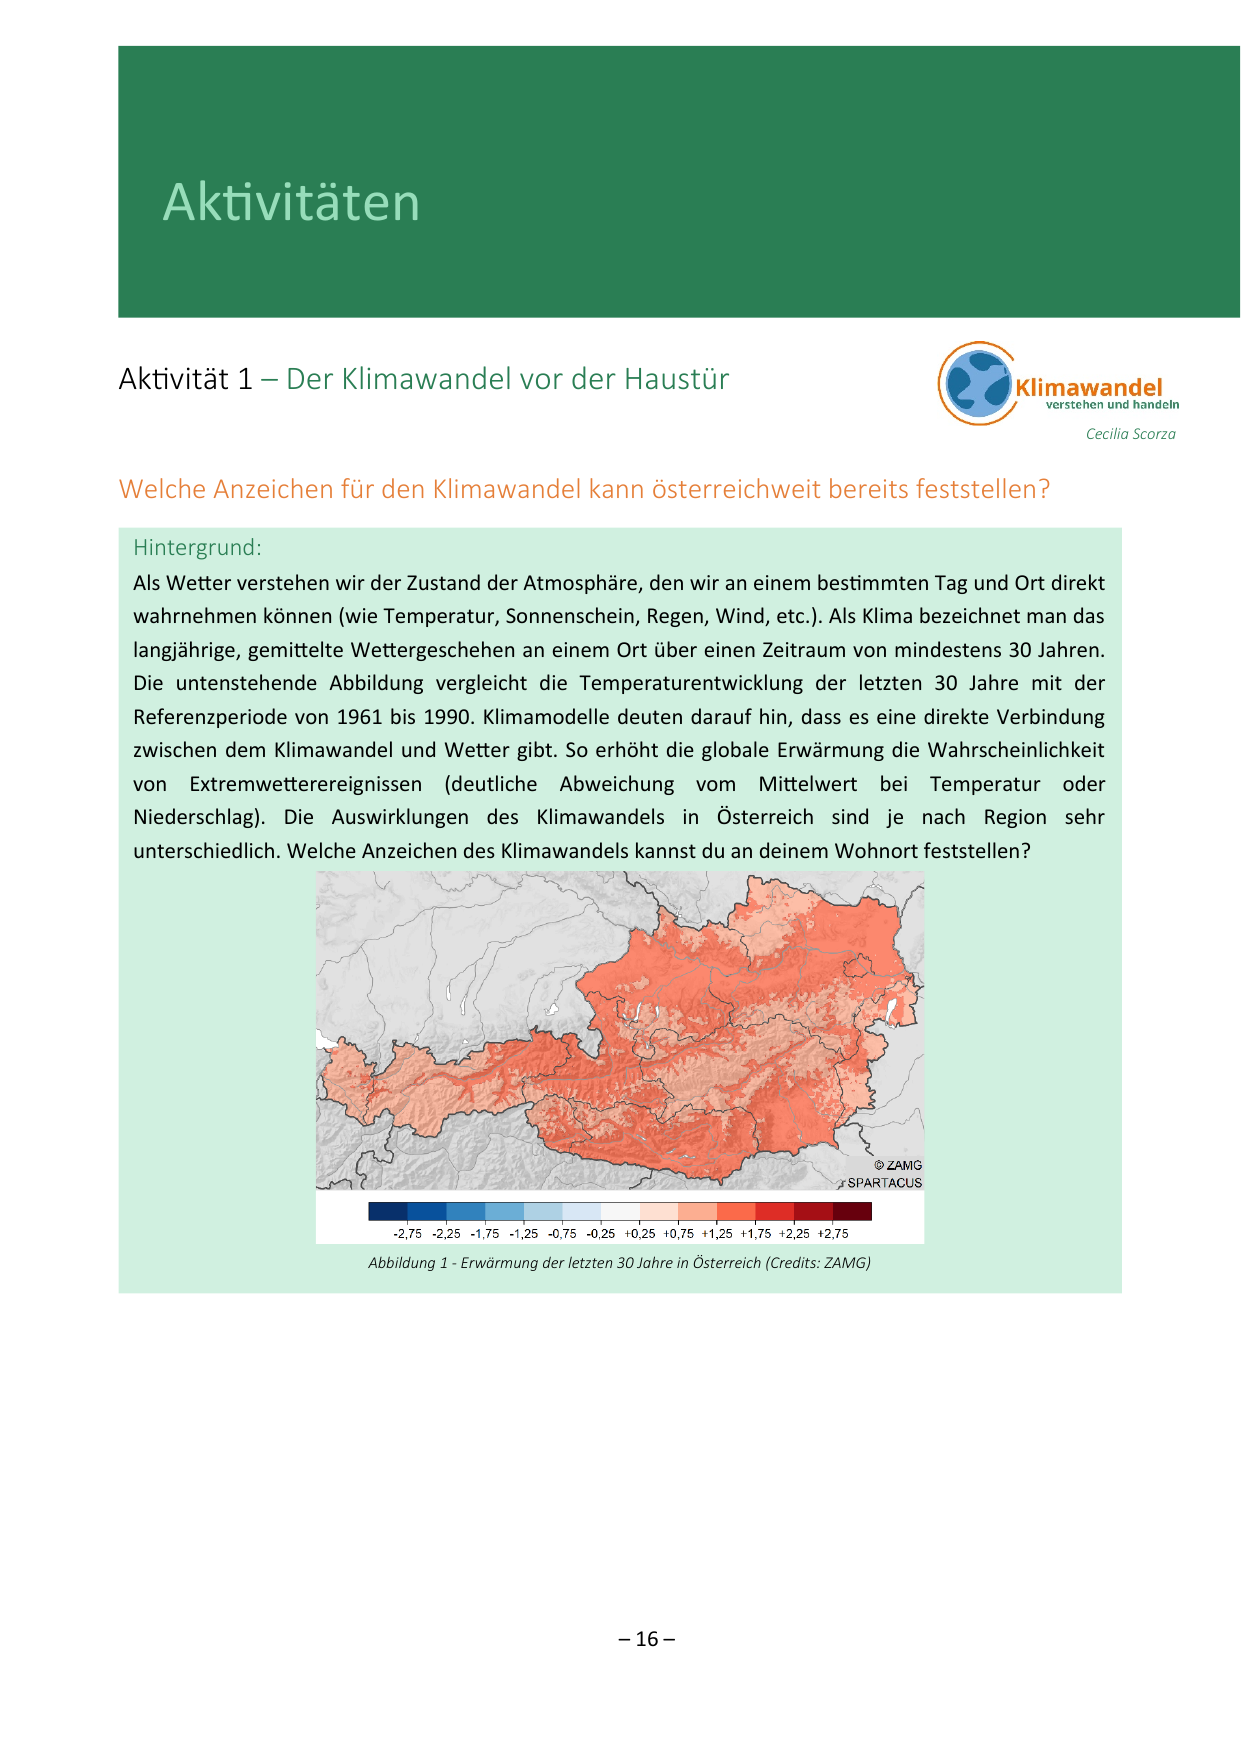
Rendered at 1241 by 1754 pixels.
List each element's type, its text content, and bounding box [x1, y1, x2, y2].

text Als Wetter verstehen wir der Zustand der Atmosphäre, den wir an einem bestimmten Tag und Ort direkt wahrnehmen können (wie Temperatur, Sonnenschein, Regen, Wind, etc.). Als Klima bezeichnet man das langjährige, gemittelte Wettergeschehen an einem Ort über einen Zeitraum von mindestens 30 Jahren. Die untenstehende Abbildung vergleicht die Temperaturentwicklung der letzten 30 Jahre mit der Referenzperiode von 1961 bis 1990. Klimamodelle deuten darauf hin, dass es eine direkte Verbindung zwischen dem Klimawandel und Wetter gibt. So erhöht die globale Erwärmung die Wahrscheinlichkeit von Extremwetterereignissen (deutliche Abweichung vom Mittelwert bei Temperatur oder Niederschlag). Die Auswirklungen des Klimawandels in Österreich sind je nach Region sehr unterschiedlich. Welche Anzeichen des Klimawandels kannst du an deinem Wohnort feststellen? [133, 568, 1107, 864]
text Welche Anzeichen für den Klimawandel kann österreichweit bereits feststellen? [118, 471, 1122, 506]
subtitle – Der Klimawandel vor der Haustür [118, 357, 937, 397]
picture [315, 871, 925, 1244]
subtitle Aktivitäten [118, 164, 1122, 307]
text Hintergrund: [133, 531, 1122, 562]
picture [937, 341, 1179, 426]
